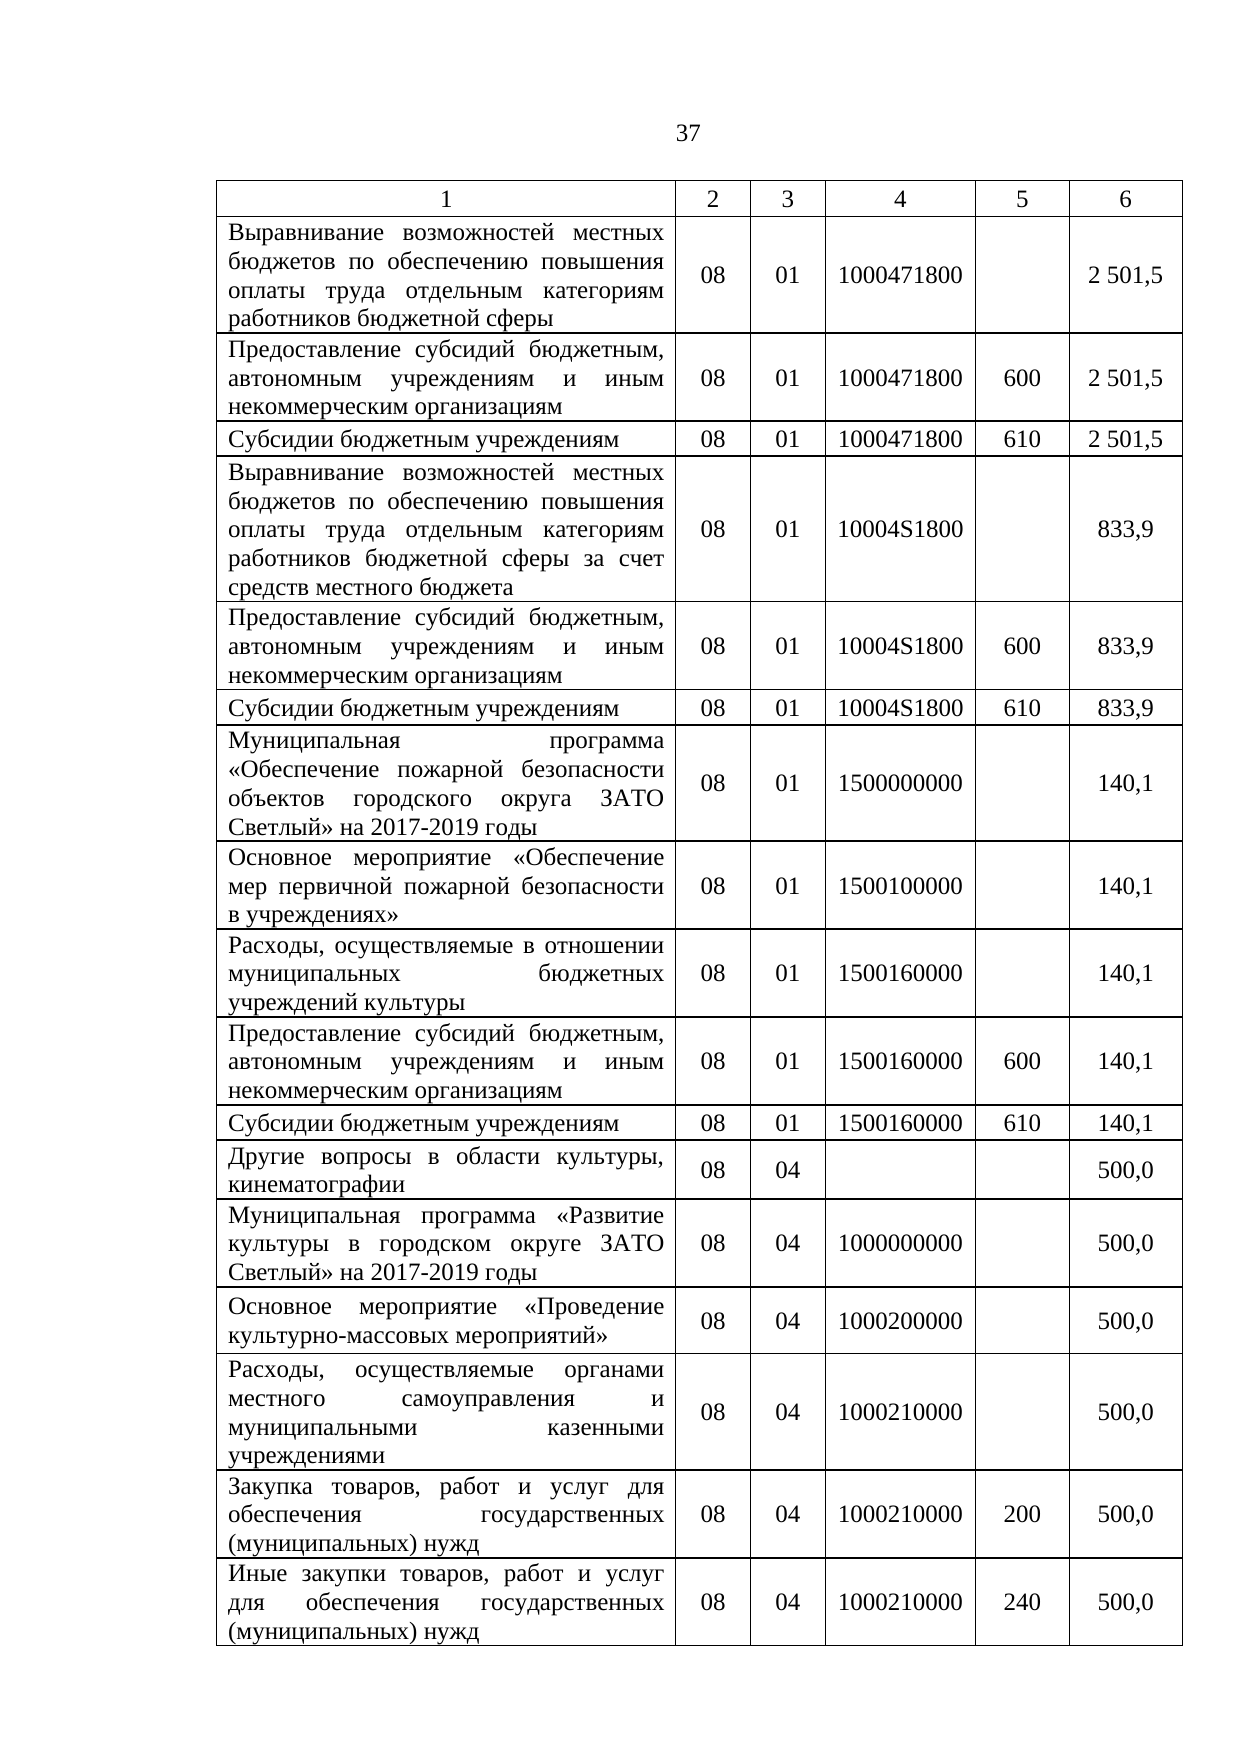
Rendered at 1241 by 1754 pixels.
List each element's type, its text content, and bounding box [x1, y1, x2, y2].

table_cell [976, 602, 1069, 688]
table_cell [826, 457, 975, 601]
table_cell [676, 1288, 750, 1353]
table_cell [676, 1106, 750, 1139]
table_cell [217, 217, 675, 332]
text 37 [207, 118, 1169, 147]
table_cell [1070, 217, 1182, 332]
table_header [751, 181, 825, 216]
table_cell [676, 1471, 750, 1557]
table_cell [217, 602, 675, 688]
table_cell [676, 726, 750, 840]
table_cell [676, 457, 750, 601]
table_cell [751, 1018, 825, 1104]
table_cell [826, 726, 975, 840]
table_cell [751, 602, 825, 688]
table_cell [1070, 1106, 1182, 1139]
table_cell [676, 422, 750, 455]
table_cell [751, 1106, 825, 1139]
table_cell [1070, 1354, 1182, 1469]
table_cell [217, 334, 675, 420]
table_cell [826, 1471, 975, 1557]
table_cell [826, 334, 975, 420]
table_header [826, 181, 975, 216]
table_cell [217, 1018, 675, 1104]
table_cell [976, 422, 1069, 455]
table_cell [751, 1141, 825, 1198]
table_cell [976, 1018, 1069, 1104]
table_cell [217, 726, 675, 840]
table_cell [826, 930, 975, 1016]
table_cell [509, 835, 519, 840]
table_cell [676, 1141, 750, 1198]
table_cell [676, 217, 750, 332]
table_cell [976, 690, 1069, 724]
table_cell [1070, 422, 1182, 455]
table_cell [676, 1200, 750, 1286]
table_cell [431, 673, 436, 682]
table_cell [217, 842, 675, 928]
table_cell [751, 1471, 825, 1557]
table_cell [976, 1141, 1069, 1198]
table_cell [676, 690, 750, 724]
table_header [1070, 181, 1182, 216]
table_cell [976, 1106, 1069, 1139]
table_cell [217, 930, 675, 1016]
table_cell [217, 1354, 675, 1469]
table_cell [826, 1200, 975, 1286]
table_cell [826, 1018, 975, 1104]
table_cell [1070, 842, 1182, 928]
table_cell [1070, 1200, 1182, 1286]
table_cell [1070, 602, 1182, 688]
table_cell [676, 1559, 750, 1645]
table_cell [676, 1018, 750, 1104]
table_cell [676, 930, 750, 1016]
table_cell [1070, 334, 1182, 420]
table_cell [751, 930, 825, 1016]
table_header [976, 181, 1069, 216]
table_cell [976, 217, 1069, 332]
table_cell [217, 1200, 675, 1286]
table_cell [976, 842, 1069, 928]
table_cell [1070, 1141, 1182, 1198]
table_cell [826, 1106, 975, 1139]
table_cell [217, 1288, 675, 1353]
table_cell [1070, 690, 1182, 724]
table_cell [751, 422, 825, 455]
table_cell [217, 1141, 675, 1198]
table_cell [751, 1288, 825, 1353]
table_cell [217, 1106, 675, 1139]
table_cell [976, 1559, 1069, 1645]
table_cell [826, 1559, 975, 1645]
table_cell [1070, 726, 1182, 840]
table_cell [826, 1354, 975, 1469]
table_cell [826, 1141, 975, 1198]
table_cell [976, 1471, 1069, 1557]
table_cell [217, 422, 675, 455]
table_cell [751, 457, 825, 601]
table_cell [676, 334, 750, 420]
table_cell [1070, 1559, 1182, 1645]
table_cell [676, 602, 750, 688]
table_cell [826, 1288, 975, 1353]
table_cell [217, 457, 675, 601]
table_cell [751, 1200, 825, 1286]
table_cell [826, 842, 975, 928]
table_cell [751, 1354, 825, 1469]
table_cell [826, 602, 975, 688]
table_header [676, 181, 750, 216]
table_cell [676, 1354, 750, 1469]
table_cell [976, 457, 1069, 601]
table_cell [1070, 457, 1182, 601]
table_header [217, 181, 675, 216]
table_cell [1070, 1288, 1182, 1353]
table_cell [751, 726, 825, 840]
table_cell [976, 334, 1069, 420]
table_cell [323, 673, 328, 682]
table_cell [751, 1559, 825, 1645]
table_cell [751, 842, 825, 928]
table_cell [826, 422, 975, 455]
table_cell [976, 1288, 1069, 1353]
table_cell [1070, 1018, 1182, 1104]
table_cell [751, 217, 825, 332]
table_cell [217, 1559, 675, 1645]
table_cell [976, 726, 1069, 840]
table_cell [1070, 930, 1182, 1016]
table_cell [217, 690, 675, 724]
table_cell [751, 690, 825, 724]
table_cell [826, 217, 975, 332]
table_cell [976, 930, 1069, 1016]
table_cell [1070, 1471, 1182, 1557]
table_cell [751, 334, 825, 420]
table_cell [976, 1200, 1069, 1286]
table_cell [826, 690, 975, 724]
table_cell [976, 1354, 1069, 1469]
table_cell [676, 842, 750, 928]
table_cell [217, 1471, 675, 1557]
